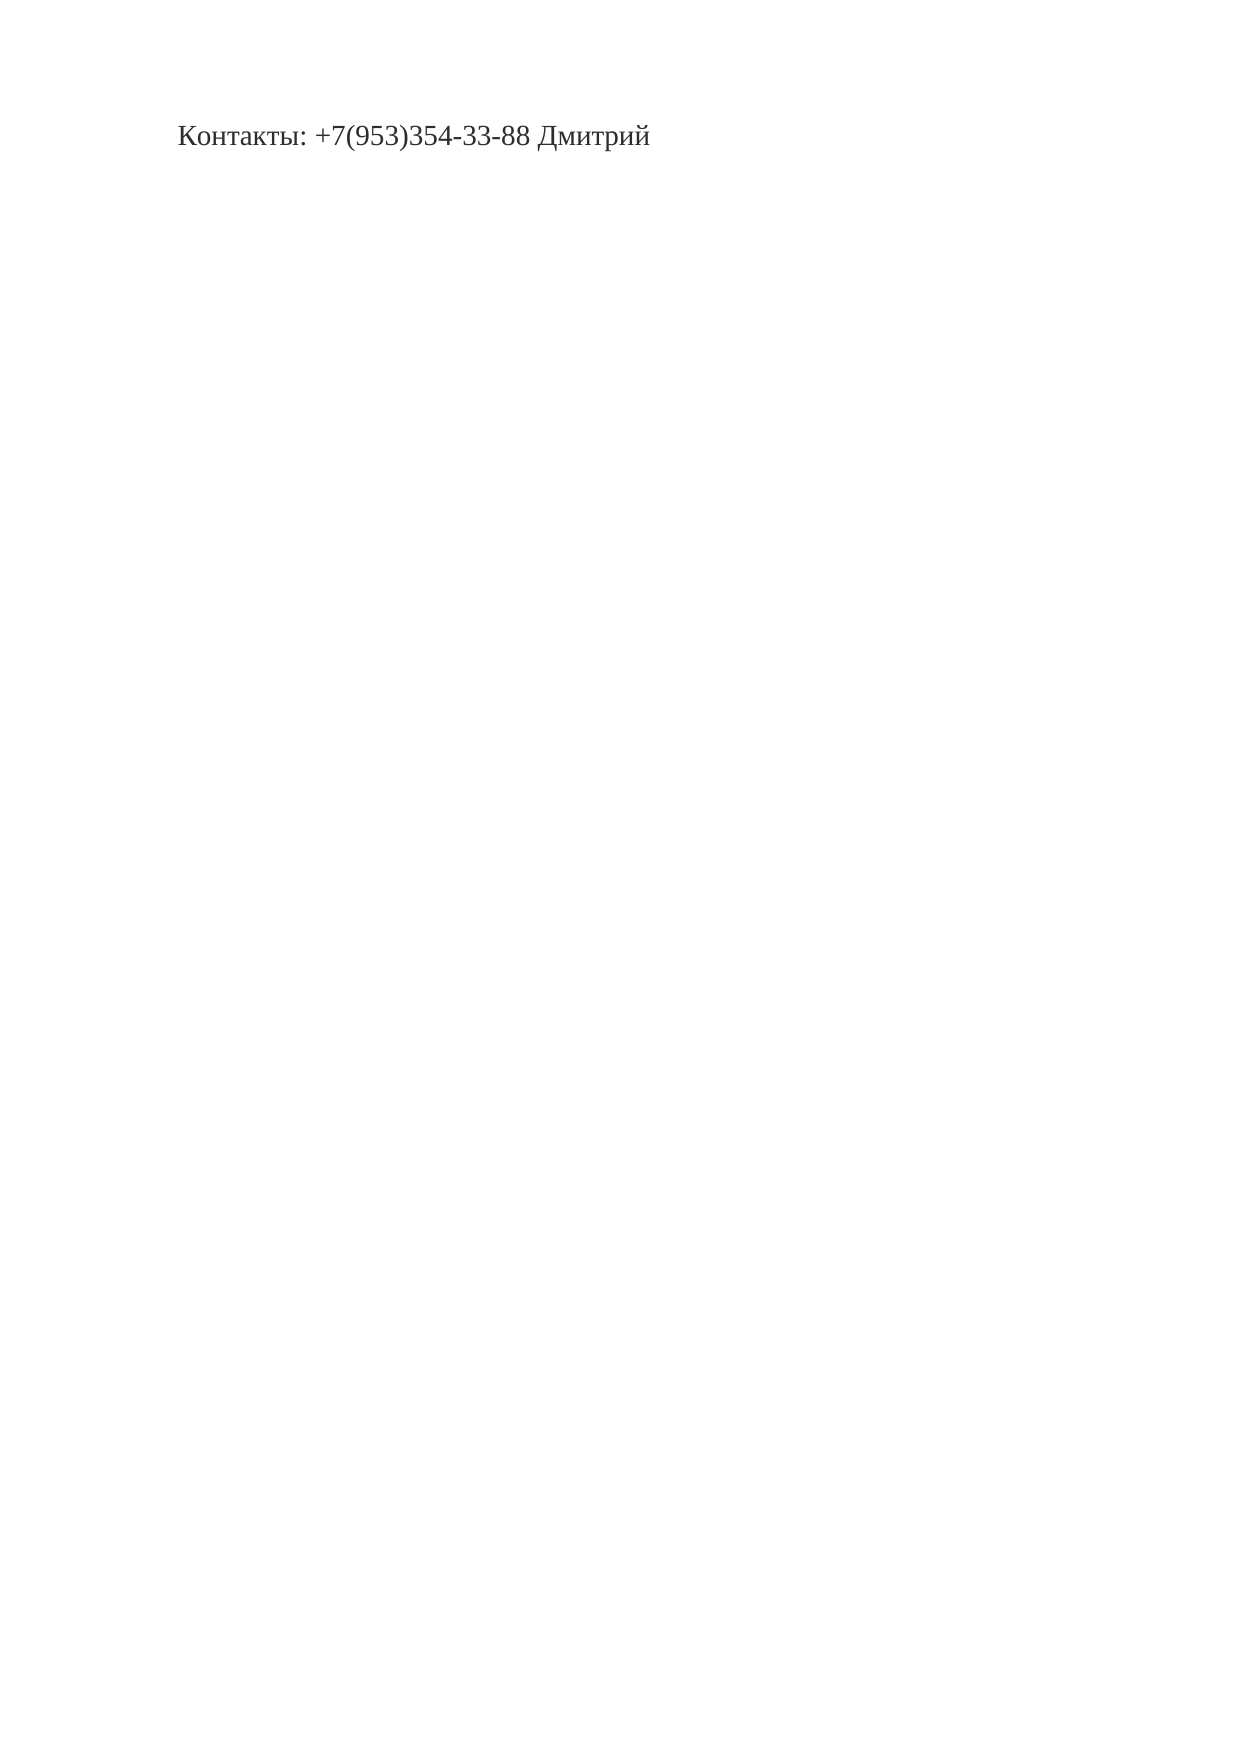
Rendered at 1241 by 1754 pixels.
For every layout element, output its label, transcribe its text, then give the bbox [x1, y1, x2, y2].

text Контакты: +7(953)354-33-88 Дмитрий [177, 118, 1152, 152]
